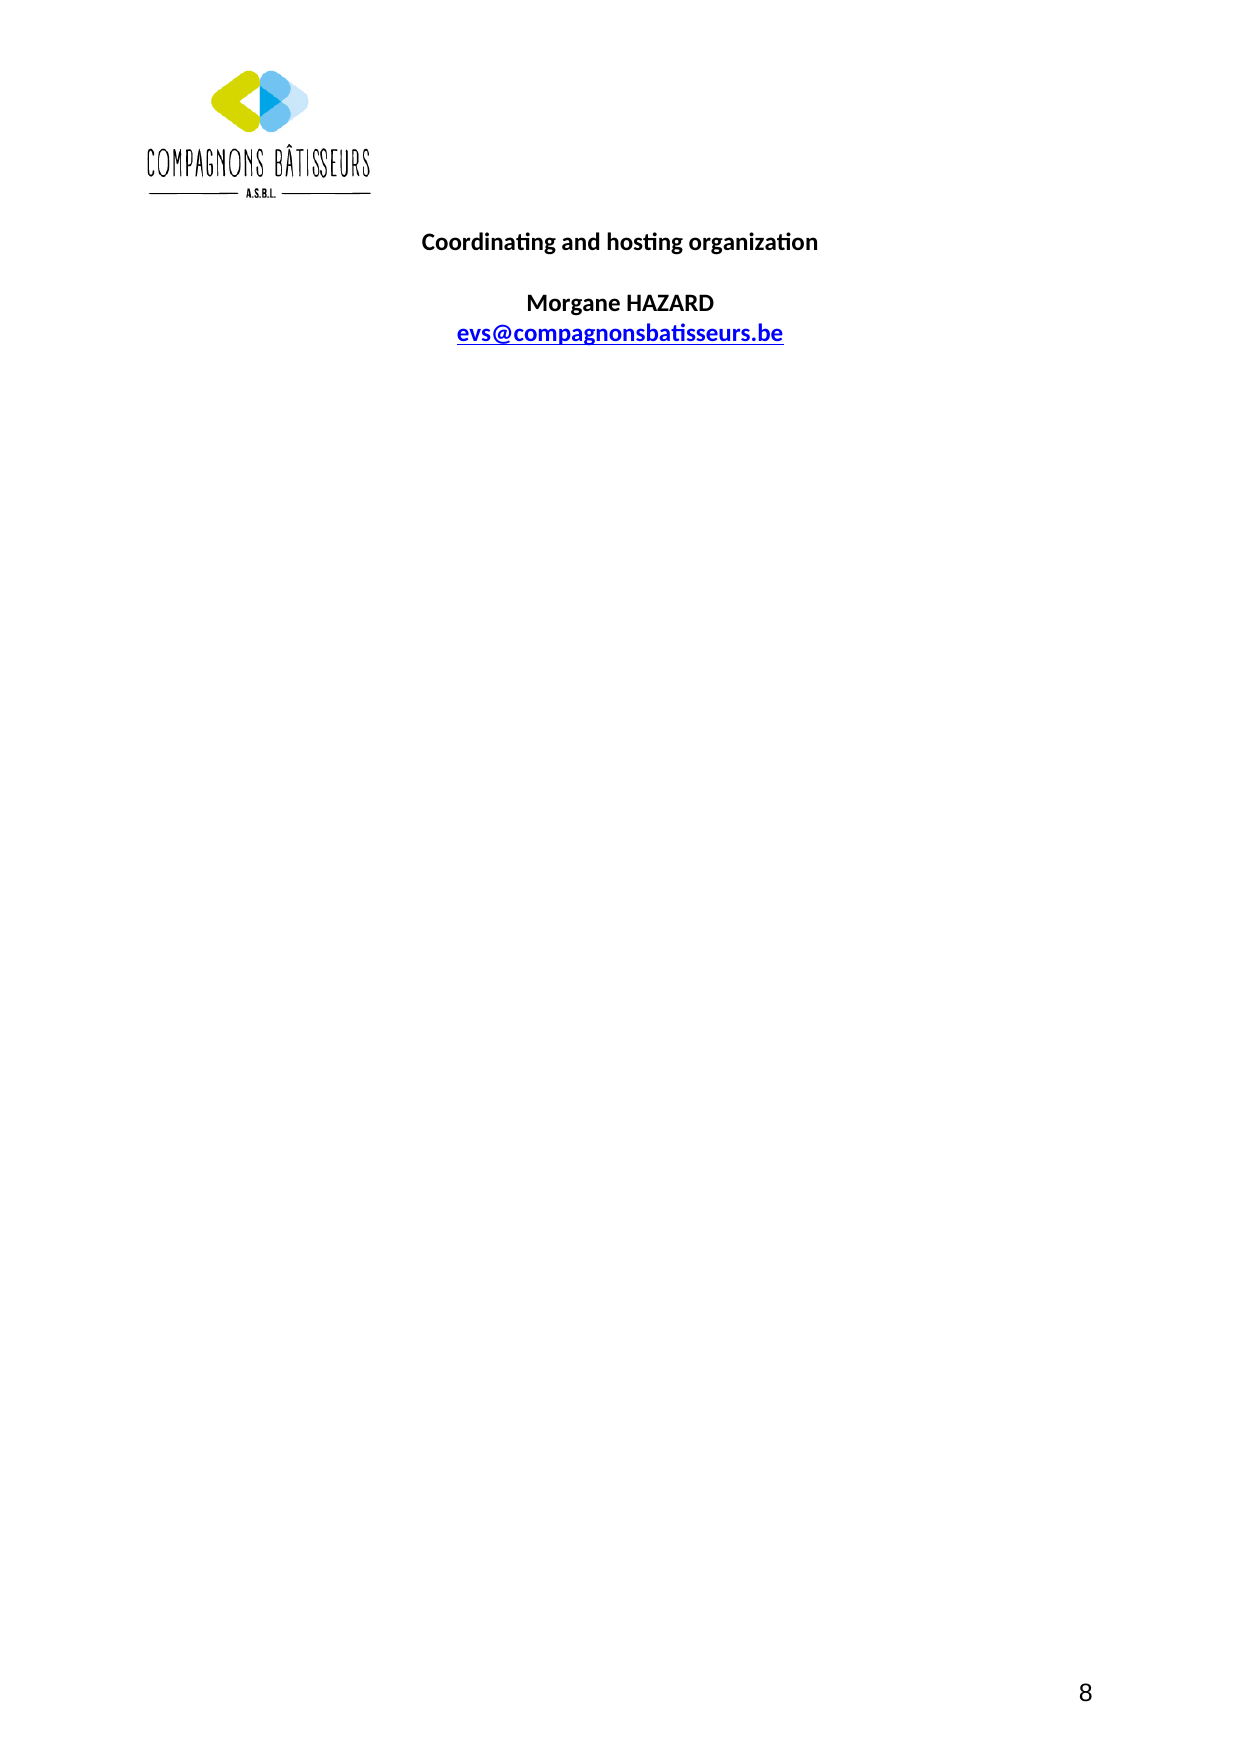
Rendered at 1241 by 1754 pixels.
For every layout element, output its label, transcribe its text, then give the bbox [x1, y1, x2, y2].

picture [147, 70, 371, 198]
text evs@compagnonsbatisseurs.be [148, 317, 1092, 348]
text Morgane HAZARD [148, 287, 1092, 317]
text Coordinating and hosting organization [148, 226, 1092, 256]
